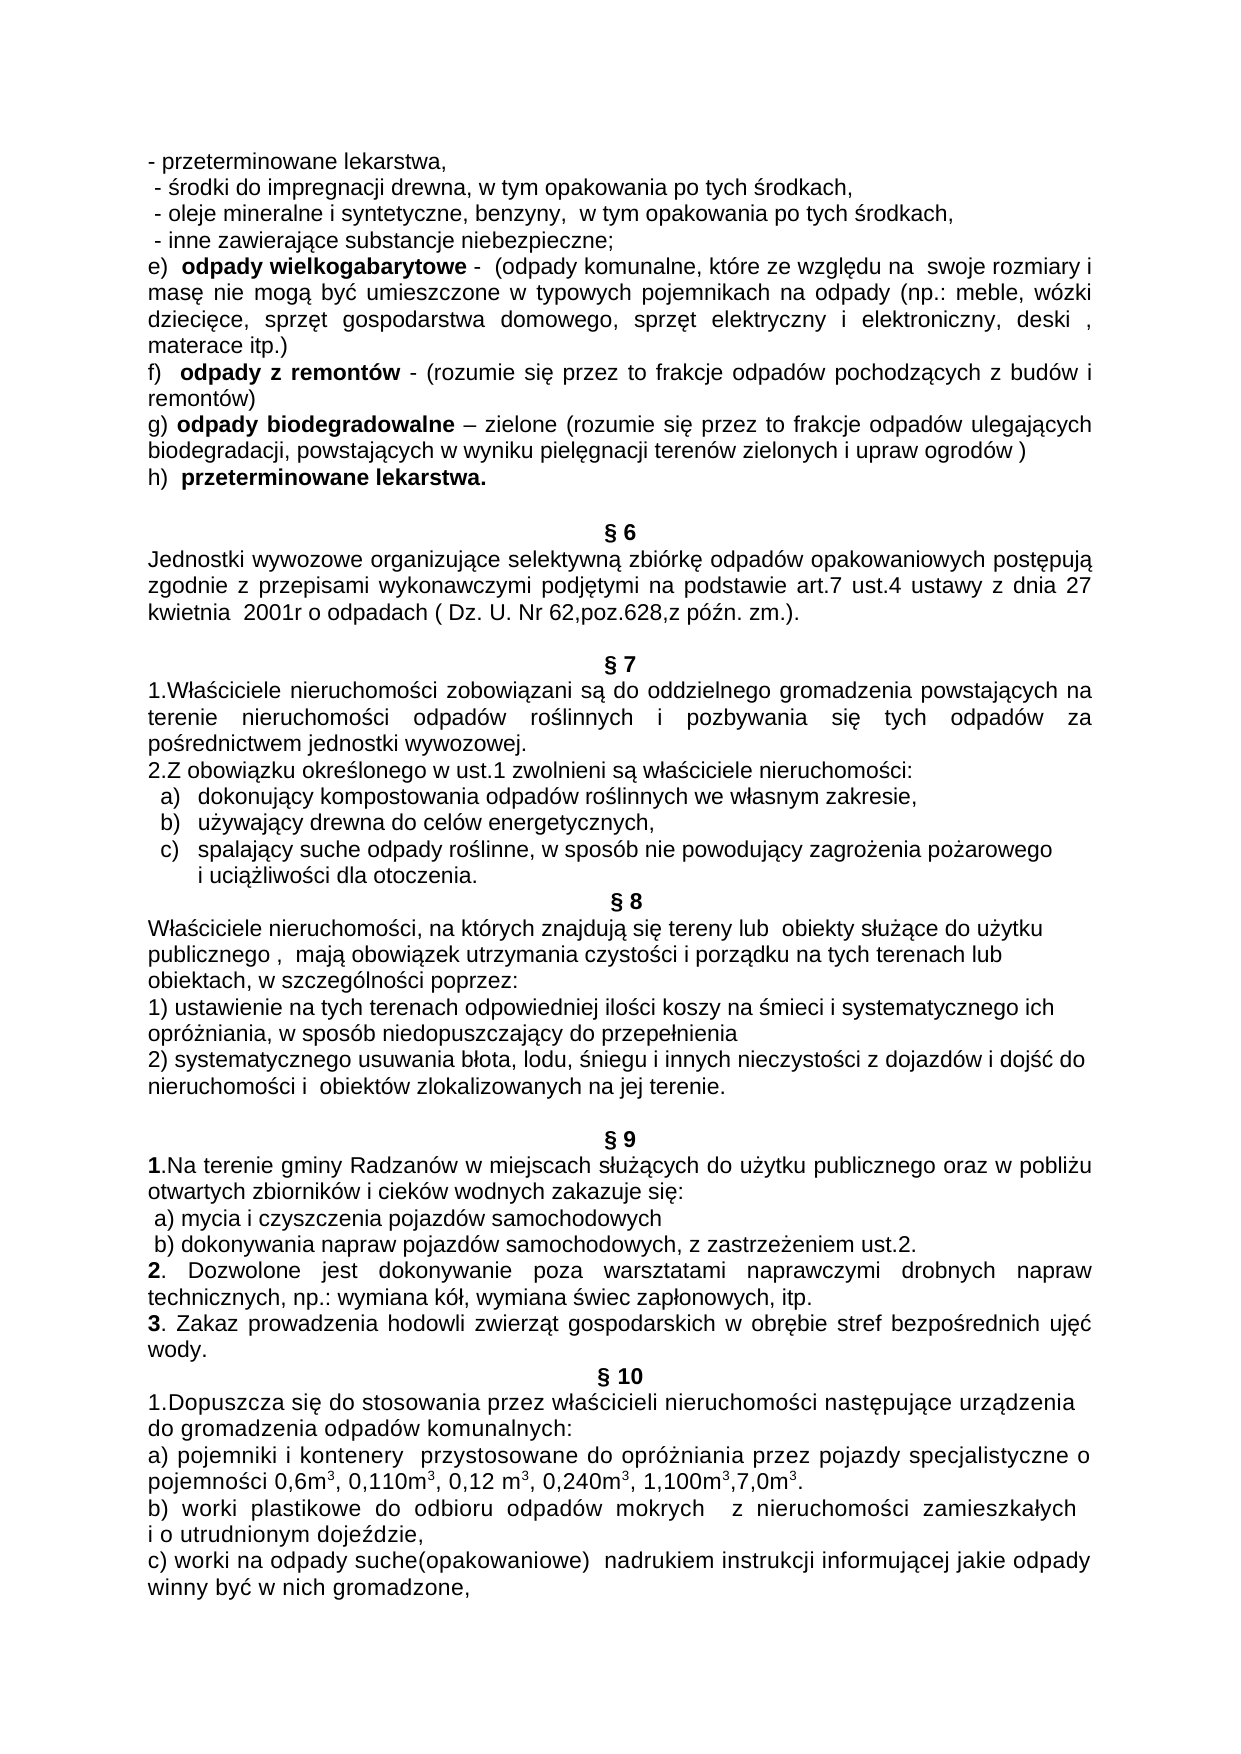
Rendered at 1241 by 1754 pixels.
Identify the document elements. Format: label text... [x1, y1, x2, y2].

text § 10 [148, 1363, 1093, 1389]
text g) odpady biodegradowalne – zielone (rozumie się przez to frakcje odpadów ulegających biodegradacji, powstających w wyniku pielęgnacji terenów zielonych i upraw ogrodów ) [148, 411, 1093, 464]
text § 7 [148, 651, 1093, 677]
text f) odpady z remontów - (rozumie się przez to frakcje odpadów pochodzących z budów i remontów) [148, 358, 1093, 411]
text § 6 [148, 519, 1093, 546]
text - środki do impregnacji drewna, w tym opakowania po tych środkach, [148, 174, 1093, 200]
text 1.Dopuszcza się do stosowania przez właścicieli nieruchomości następujące urządzenia do gromadzenia odpadów komunalnych: [148, 1389, 1093, 1442]
text c) worki na odpady suche(opakowaniowe) nadrukiem instrukcji informującej jakie odpady winny być w nich gromadzone, [148, 1547, 1093, 1600]
text e) odpady wielkogabarytowe - (odpady komunalne, które ze względu na swoje rozmiary i masę nie mogą być umieszczone w typowych pojemnikach na odpady (np.: meble, wózki dziecięce, sprzęt gospodarstwa domowego, sprzęt elektryczny i elektroniczny, deski , materace itp.) [148, 253, 1093, 358]
text - oleje mineralne i syntetyczne, benzyny, w tym opakowania po tych środkach, [148, 200, 1093, 227]
text 2) systematycznego usuwania błota, lodu, śniegu i innych nieczystości z dojazdów i dojść do nieruchomości i obiektów zlokalizowanych na jej terenie. [148, 1046, 1093, 1099]
text b) worki plastikowe do odbioru odpadów mokrych z nieruchomości zamieszkałych i o utrudnionym dojeździe, [148, 1494, 1093, 1547]
text - przeterminowane lekarstwa, [148, 148, 1093, 174]
text 3. Zakaz prowadzenia hodowli zwierząt gospodarskich w obrębie stref bezpośrednich ujęć wody. [148, 1310, 1093, 1363]
text h) przeterminowane lekarstwa. [148, 464, 1093, 490]
text 2. Dozwolone jest dokonywanie poza warsztatami naprawczymi drobnych napraw technicznych, np.: wymiana kół, wymiana świec zapłonowych, itp. [148, 1257, 1093, 1310]
list spalający suche odpady roślinne, w sposób nie powodujący zagrożenia pożarowego i uciążliwości dla otoczenia. [160, 836, 1093, 888]
text 2.Z obowiązku określonego w ust.1 zwolnieni są właściciele nieruchomości: [148, 757, 1093, 783]
text § 9 [148, 1126, 1093, 1152]
text a) mycia i czyszczenia pojazdów samochodowych [148, 1204, 1093, 1231]
text 1.Na terenie gminy Radzanów w miejscach służących do użytku publicznego oraz w pobliżu otwartych zbiorników i cieków wodnych zakazuje się: [148, 1152, 1093, 1204]
text 1) ustawienie na tych terenach odpowiedniej ilości koszy na śmieci i systematycznego ich opróżniania, w sposób niedopuszczający do przepełnienia [148, 994, 1093, 1046]
list używający drewna do celów energetycznych, [160, 809, 1093, 836]
text b) dokonywania napraw pojazdów samochodowych, z zastrzeżeniem ust.2. [148, 1231, 1093, 1257]
list dokonujący kompostowania odpadów roślinnych we własnym zakresie, [160, 783, 1093, 809]
text Właściciele nieruchomości, na których znajdują się tereny lub obiekty służące do użytku publicznego , mają obowiązek utrzymania czystości i porządku na tych terenach lub obiektach, w szczególności poprzez: [148, 915, 1093, 994]
text § 8 [160, 888, 1093, 915]
text 1.Właściciele nieruchomości zobowiązani są do oddzielnego gromadzenia powstających na terenie nieruchomości odpadów roślinnych i pozbywania się tych odpadów za pośrednictwem jednostki wywozowej. [148, 677, 1093, 757]
text Jednostki wywozowe organizujące selektywną zbiórkę odpadów opakowaniowych postępują zgodnie z przepisami wykonawczymi podjętymi na podstawie art.7 ust.4 ustawy z dnia 27 kwietnia 2001r o odpadach ( Dz. U. Nr 62,poz.628,z późn. zm.). [148, 546, 1093, 625]
text a) pojemniki i kontenery przystosowane do opróżniania przez pojazdy specjalistyczne o pojemności 0,6m3, 0,110m3, 0,12 m3, 0,240m3, 1,100m3,7,0m3. [148, 1442, 1093, 1494]
text - inne zawierające substancje niebezpieczne; [148, 227, 1093, 253]
